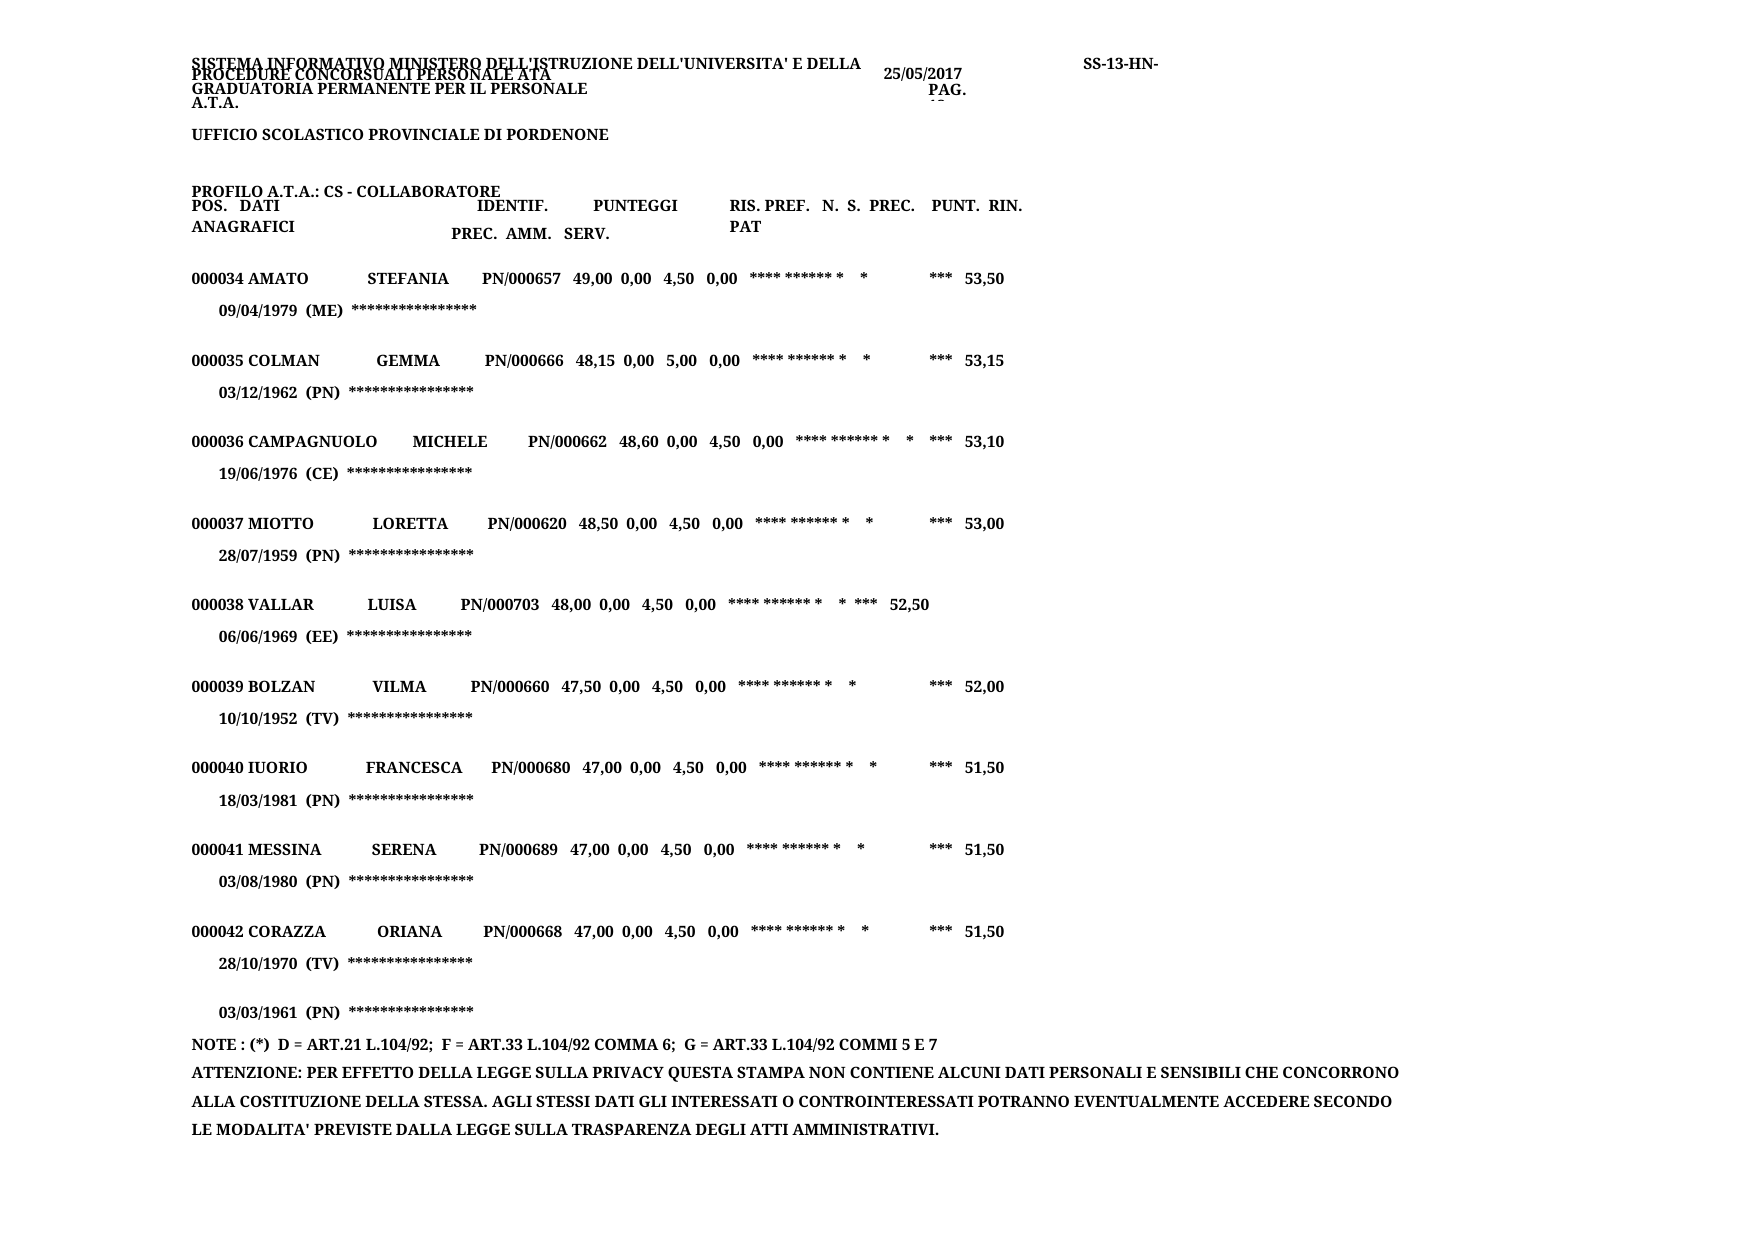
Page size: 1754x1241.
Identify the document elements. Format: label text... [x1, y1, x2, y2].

text 000041 MESSINA SERENA PN/000689 47,00 0,00 4,50 0,00 **** ****** * * *** 51,50 [191, 839, 1206, 860]
text 09/04/1979 (ME) **************** [219, 300, 1206, 321]
text 28/10/1970 (TV) **************** [219, 952, 1206, 974]
text 000035 COLMAN GEMMA PN/000666 48,15 0,00 5,00 0,00 **** ****** * * *** 53,15 [191, 349, 1206, 371]
text 10/10/1952 (TV) **************** [219, 708, 1206, 729]
text 000036 CAMPAGNUOLO MICHELE PN/000662 48,60 0,00 4,50 0,00 **** ****** * * *** 53,10 [191, 431, 1206, 452]
text 19/06/1976 (CE) **************** [219, 463, 1206, 484]
text 000034 AMATO STEFANIA PN/000657 49,00 0,00 4,50 0,00 **** ****** * * *** 53,50 [191, 268, 1206, 289]
text 06/06/1969 (EE) **************** [219, 626, 1206, 647]
text 000037 MIOTTO LORETTA PN/000620 48,50 0,00 4,50 0,00 **** ****** * * *** 53,00 [191, 513, 1206, 534]
text 000039 BOLZAN VILMA PN/000660 47,50 0,00 4,50 0,00 **** ****** * * *** 52,00 [191, 676, 1206, 697]
text 000042 CORAZZA ORIANA PN/000668 47,00 0,00 4,50 0,00 **** ****** * * *** 51,50 [191, 920, 1206, 942]
text 000040 IUORIO FRANCESCA PN/000680 47,00 0,00 4,50 0,00 **** ****** * * *** 51,50 [191, 757, 1206, 778]
text 18/03/1981 (PN) **************** [219, 789, 1206, 811]
text 03/08/1980 (PN) **************** [219, 871, 1206, 892]
text 000038 VALLAR LUISA PN/000703 48,00 0,00 4,50 0,00 **** ****** * * *** 52,50 [191, 594, 1206, 615]
text 03/12/1962 (PN) **************** [219, 381, 1206, 403]
text 28/07/1959 (PN) **************** [219, 544, 1206, 566]
